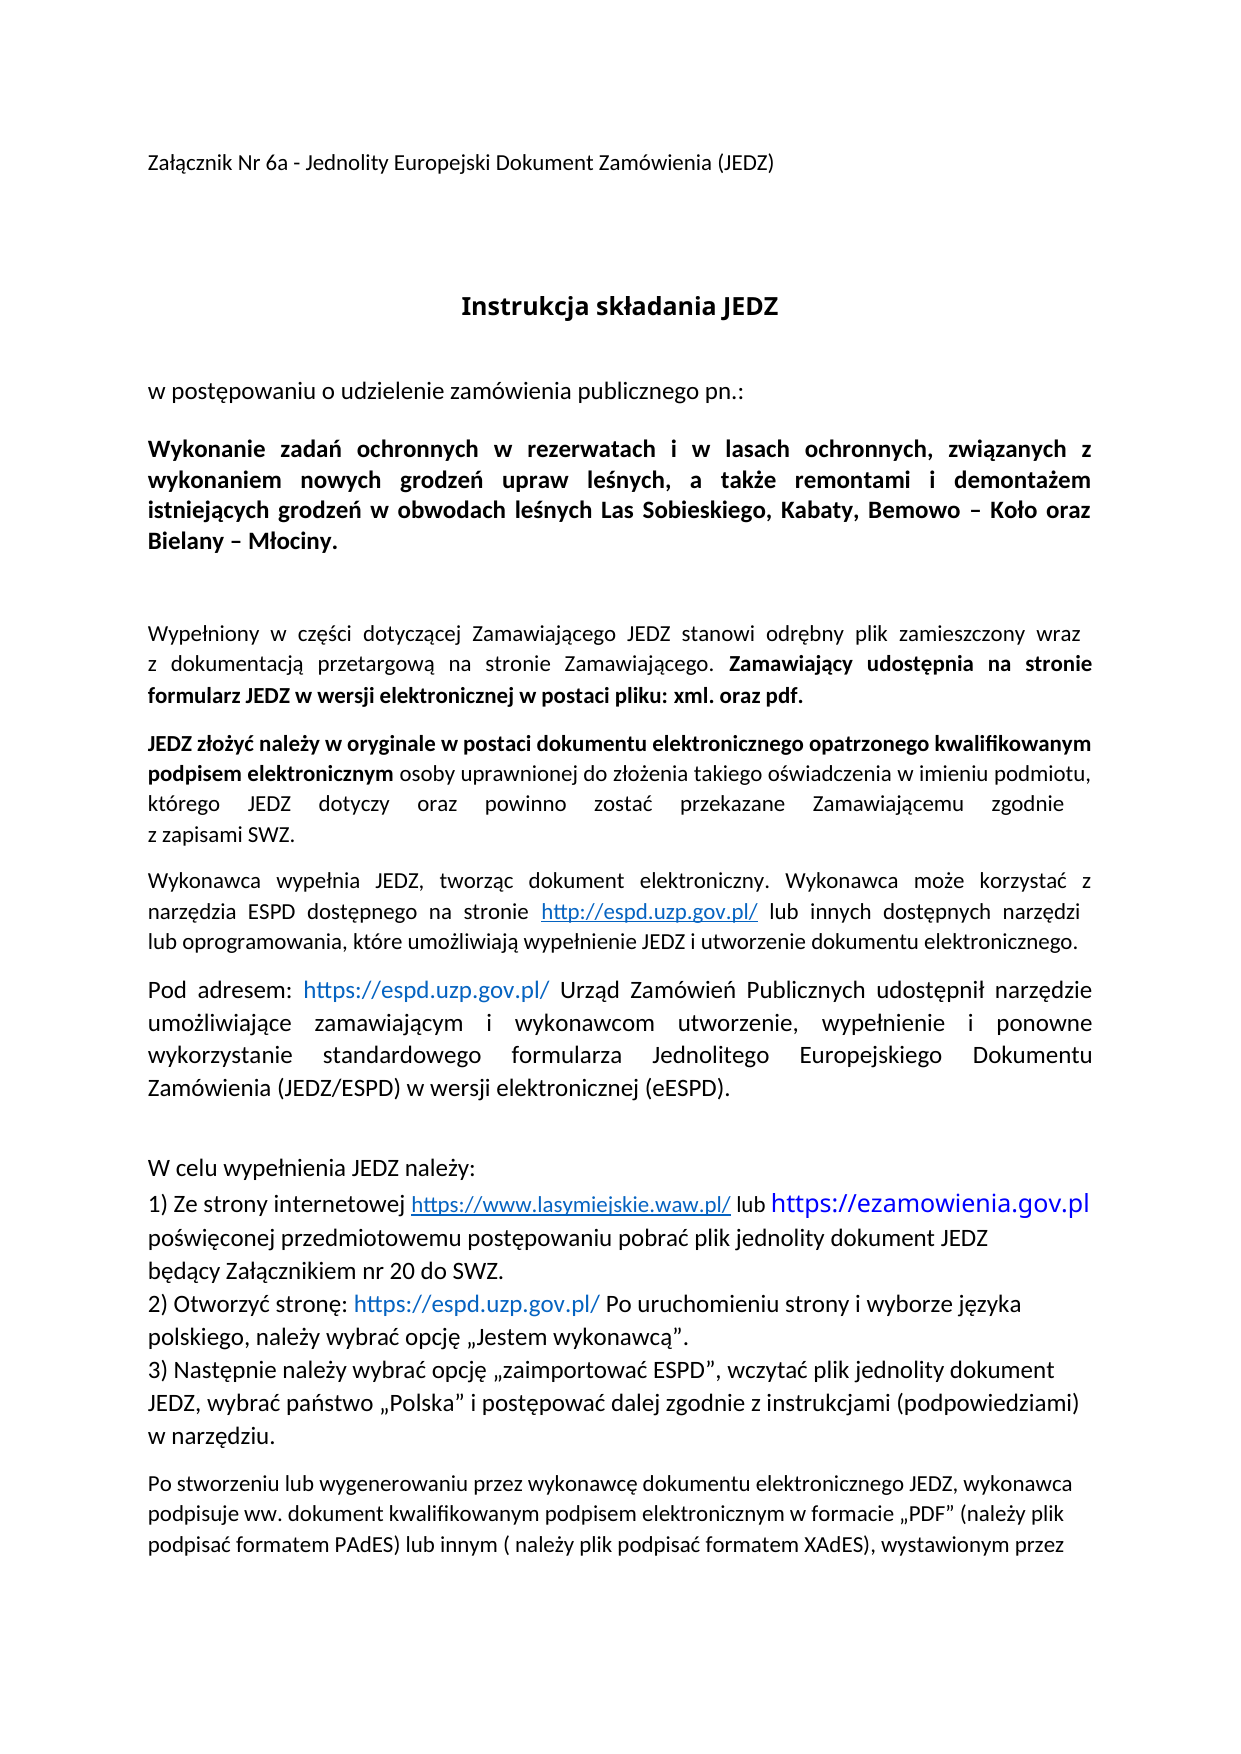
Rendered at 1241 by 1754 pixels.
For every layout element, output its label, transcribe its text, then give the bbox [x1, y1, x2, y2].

text W celu wypełnienia JEDZ należy: 1) Ze strony internetowej https://www.lasymiejskie.waw.pl/ lub https://ezamowienia.gov.pl poświęconej przedmiotowemu postępowaniu pobrać plik jednolity dokument JEDZ będący Załącznikiem nr 20 do SWZ. 2) Otworzyć stronę: https://espd.uzp.gov.pl/ Po uruchomieniu strony i wyborze języka polskiego, należy wybrać opcję „Jestem wykonawcą”. 3) Następnie należy wybrać opcję „zaimportować ESPD”, wczytać plik jednolity dokument JEDZ, wybrać państwo „Polska” i postępować dalej zgodnie z instrukcjami (podpowiedziami) w narzędziu. [148, 1122, 1093, 1450]
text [148, 1469, 1093, 1558]
text Pod adresem: https://espd.uzp.gov.pl/ Urząd Zamówień Publicznych udostępnił narzędzie umożliwiające zamawiającym i wykonawcom utworzenie, wypełnienie i ponowne wykorzystanie standardowego formularza Jednolitego Europejskiego Dokumentu Zamówienia (JEDZ/ESPD) w wersji elektronicznej (eESPD). [148, 974, 1093, 1103]
text Wypełniony w części dotyczącej Zamawiającego JEDZ stanowi odrębny plik zamieszczony wraz z dokumentacją przetargową na stronie Zamawiającego. Zamawiający udostępnia na stronie formularz JEDZ w wersji elektronicznej w postaci pliku: xml. oraz pdf. [148, 619, 1093, 710]
text Wykonawca wypełnia JEDZ, tworząc dokument elektroniczny. Wykonawca może korzystać z narzędzia ESPD dostępnego na stronie http://espd.uzp.gov.pl/ lub innych dostępnych narzędzi lub oprogramowania, które umożliwiają wypełnienie JEDZ i utworzenie dokumentu elektronicznego. [148, 867, 1093, 955]
text JEDZ złożyć należy w oryginale w postaci dokumentu elektronicznego opatrzonego kwalifikowanym podpisem elektronicznym osoby uprawnionej do złożenia takiego oświadczenia w imieniu podmiotu, którego JEDZ dotyczy oraz powinno zostać przekazane Zamawiającemu zgodnie z zapisami SWZ. [148, 729, 1093, 848]
text Załącznik Nr 6a - Jednolity Europejski Dokument Zamówienia (JEDZ) [148, 148, 1093, 176]
text Wykonanie zadań ochronnych w rezerwatach i w lasach ochronnych, związanych z wykonaniem nowych grodzeń upraw leśnych, a także remontami i demontażem istniejących grodzeń w obwodach leśnych Las Sobieskiego, Kabaty, Bemowo – Koło oraz Bielany – Młociny. [148, 433, 1093, 555]
text w postępowaniu o udzielenie zamówienia publicznego pn.: [148, 342, 1093, 406]
text Instrukcja składania JEDZ [148, 288, 1093, 322]
